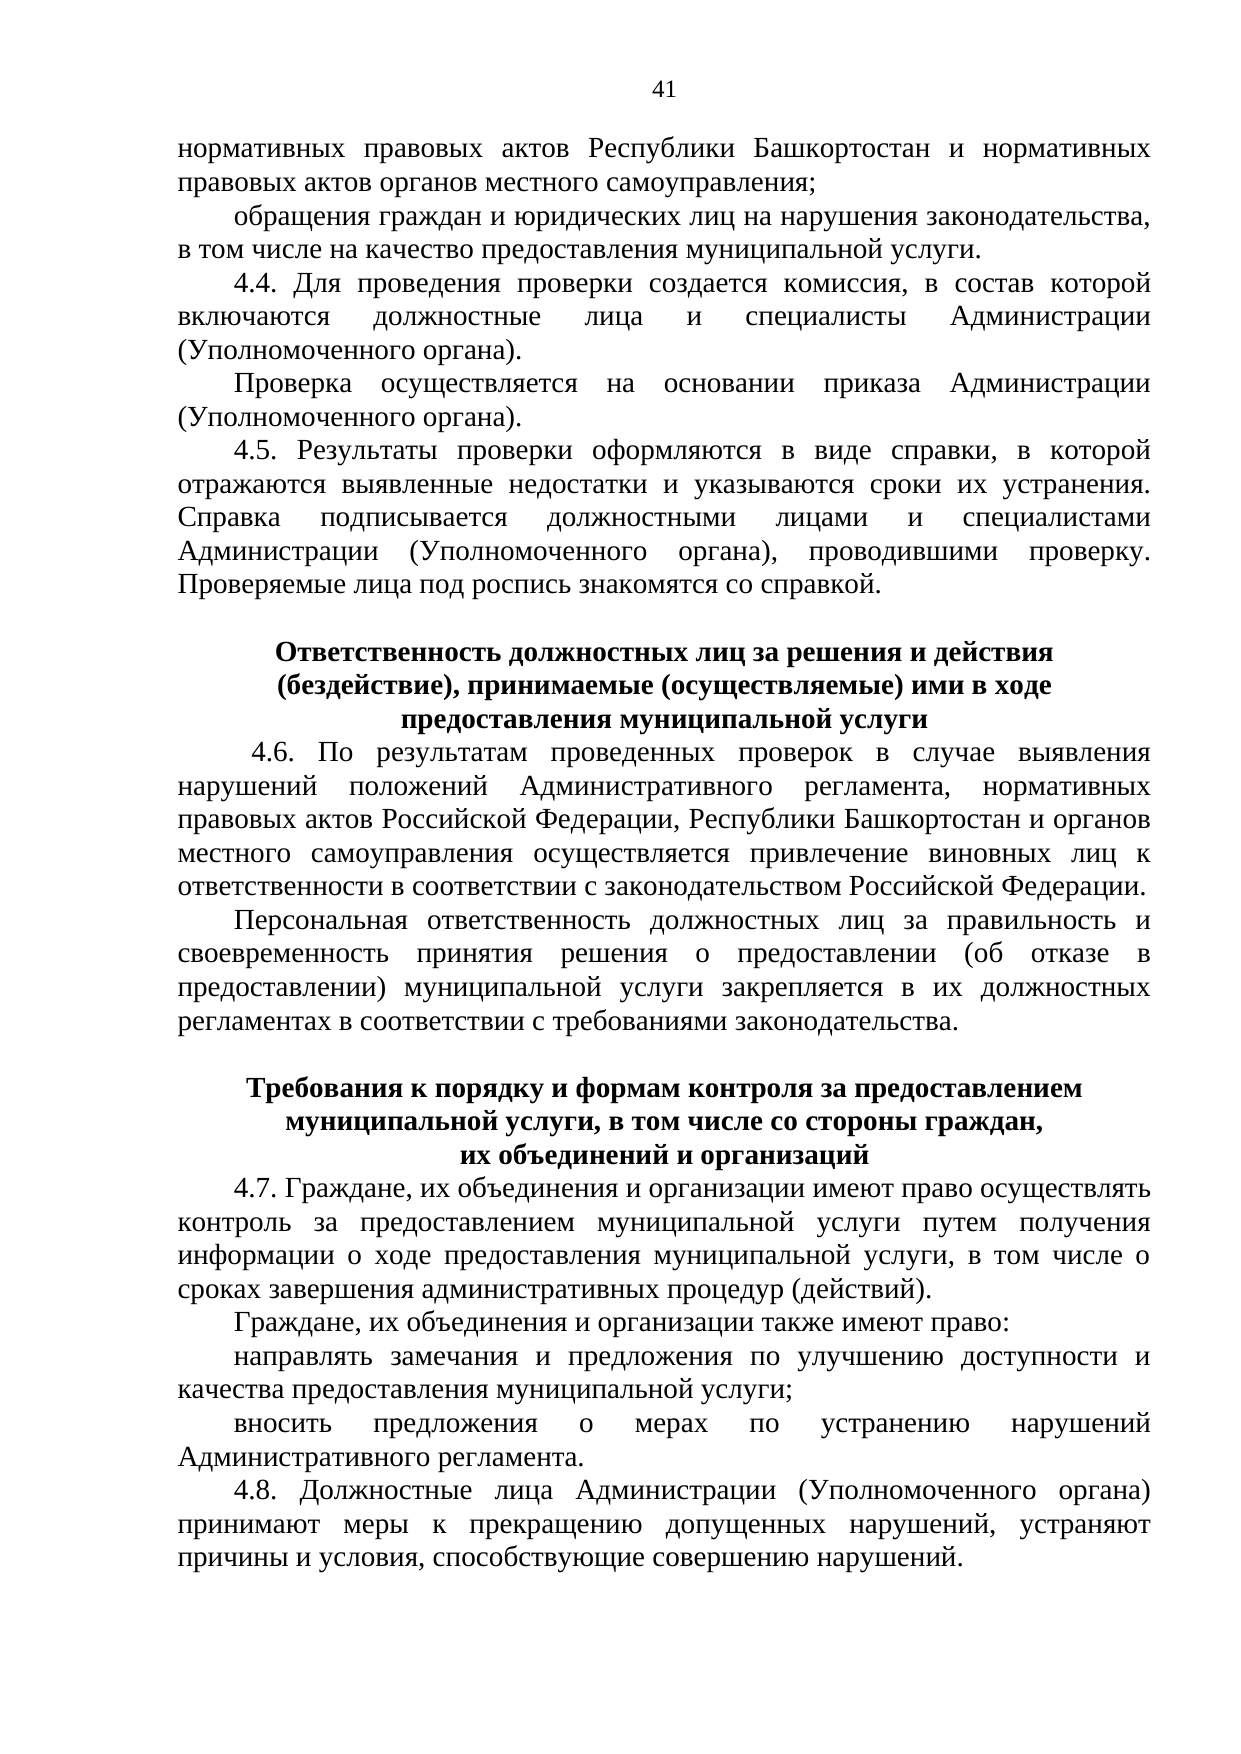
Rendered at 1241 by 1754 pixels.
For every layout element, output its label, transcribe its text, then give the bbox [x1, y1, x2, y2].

text 4.7. Граждане, их объединения и организации имеют право осуществлять контроль за предоставлением муниципальной услуги путем получения информации о ходе предоставления муниципальной услуги, в том числе о сроках завершения административных процедур (действий). [177, 1170, 1152, 1304]
text 4.8. Должностные лица Администрации (Уполномоченного органа) принимают меры к прекращению допущенных нарушений, устраняют причины и условия, способствующие совершению нарушений. [177, 1472, 1152, 1573]
text (бездействие), принимаемые (осуществляемые) ими в ходе [177, 667, 1152, 701]
text Граждане, их объединения и организации также имеют право: [177, 1304, 1152, 1338]
text 4.6. По результатам проведенных проверок в случае выявления нарушений положений Административного регламента, нормативных правовых актов Российской Федерации, Республики Башкортостан и органов местного самоуправления осуществляется привлечение виновных лиц к ответственности в соответствии с законодательством Российской Федерации. [177, 734, 1152, 902]
text муниципальной услуги, в том числе со стороны граждан, [177, 1103, 1152, 1137]
text предоставления муниципальной услуги [177, 701, 1152, 734]
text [177, 131, 1152, 198]
text Требования к порядку и формам контроля за предоставлением [177, 1070, 1152, 1103]
text вносить предложения о мерах по устранению нарушений Административного регламента. [177, 1405, 1152, 1472]
text обращения граждан и юридических лиц на нарушения законодательства, в том числе на качество предоставления муниципальной услуги. [177, 198, 1152, 265]
text 4.4. Для проведения проверки создается комиссия, в состав которой включаются должностные лица и специалисты Администрации (Уполномоченного органа). [177, 265, 1152, 365]
text Персональная ответственность должностных лиц за правильность и своевременность принятия решения о предоставлении (об отказе в предоставлении) муниципальной услуги закрепляется в их должностных регламентах в соответствии с требованиями законодательства. [177, 902, 1152, 1036]
text их объединений и организаций [177, 1137, 1152, 1170]
text Проверка осуществляется на основании приказа Администрации (Уполномоченного органа). [177, 365, 1152, 432]
text 4.5. Результаты проверки оформляются в виде справки, в которой отражаются выявленные недостатки и указываются сроки их устранения. Справка подписывается должностными лицами и специалистами Администрации (Уполномоченного органа), проводившими проверку. Проверяемые лица под роспись знакомятся со справкой. [177, 432, 1152, 600]
text направлять замечания и предложения по улучшению доступности и качества предоставления муниципальной услуги; [177, 1338, 1152, 1405]
text Ответственность должностных лиц за решения и действия [177, 634, 1152, 667]
